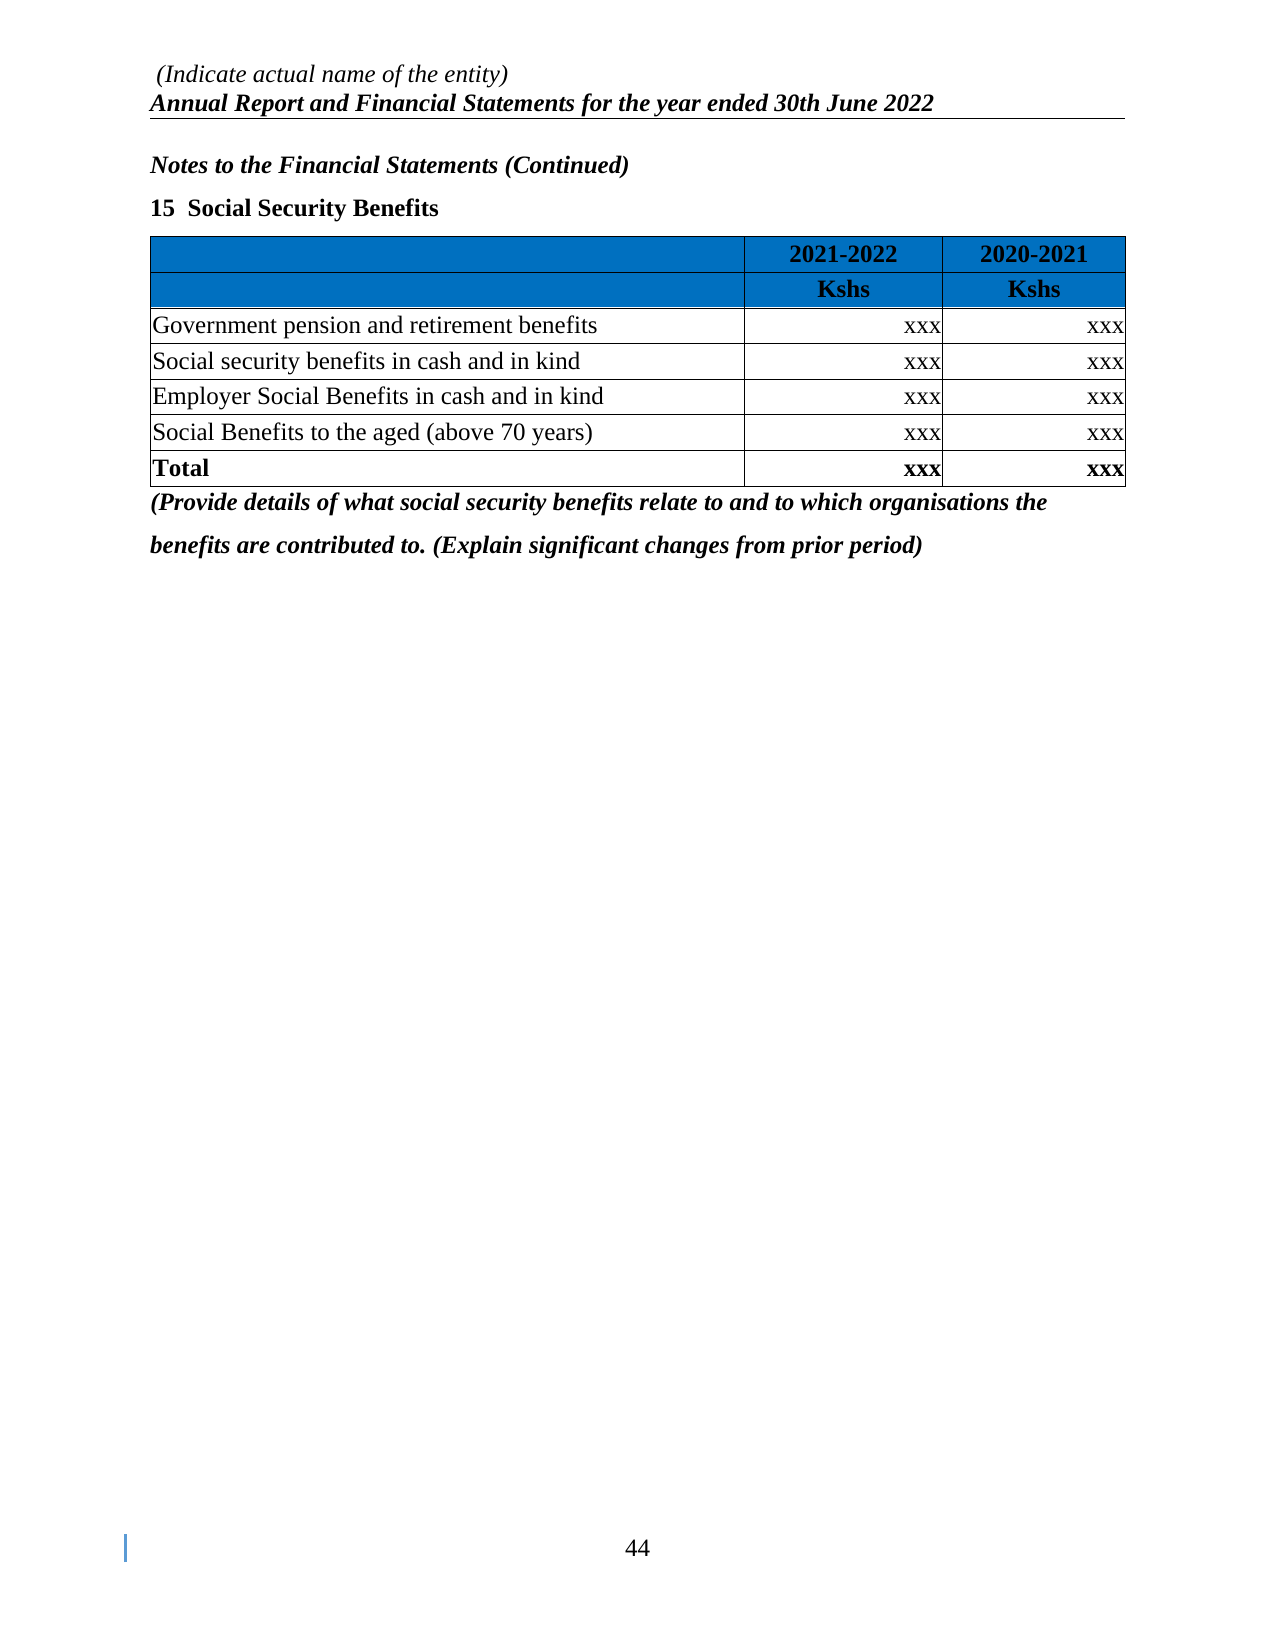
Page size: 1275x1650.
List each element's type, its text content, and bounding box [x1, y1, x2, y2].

table_cell Kshs [943, 273, 1125, 307]
table_cell xxx [745, 309, 942, 343]
table_cell xxx [745, 415, 942, 450]
table_cell Government pension and retirement benefits [151, 309, 744, 343]
table_header 2021-2022 [745, 237, 942, 272]
table_cell Social Benefits to the aged (above 70 years) [151, 415, 744, 450]
subtitle Social Security Benefits [150, 193, 1125, 222]
table_header [151, 237, 744, 272]
table_cell [151, 273, 744, 307]
table_header 2020-2021 [943, 237, 1125, 272]
table_cell xxx [943, 309, 1125, 343]
table_cell xxx [943, 415, 1125, 450]
text (Provide details of what social security benefits relate to and to which organisations the benefits are contributed to. (Explain significant changes from prior period) [150, 487, 1125, 558]
table_cell xxx [745, 380, 942, 414]
table_cell Total [151, 451, 744, 486]
table_cell Kshs [745, 273, 942, 307]
text Notes to the Financial Statements (Continued) [150, 150, 1125, 179]
table_cell xxx [745, 451, 942, 486]
table_cell xxx [943, 451, 1125, 486]
table_cell Social security benefits in cash and in kind [151, 344, 744, 379]
table_cell xxx [943, 380, 1125, 414]
table_cell xxx [745, 344, 942, 379]
table_cell xxx [943, 344, 1125, 379]
table_cell Employer Social Benefits in cash and in kind [151, 380, 744, 414]
